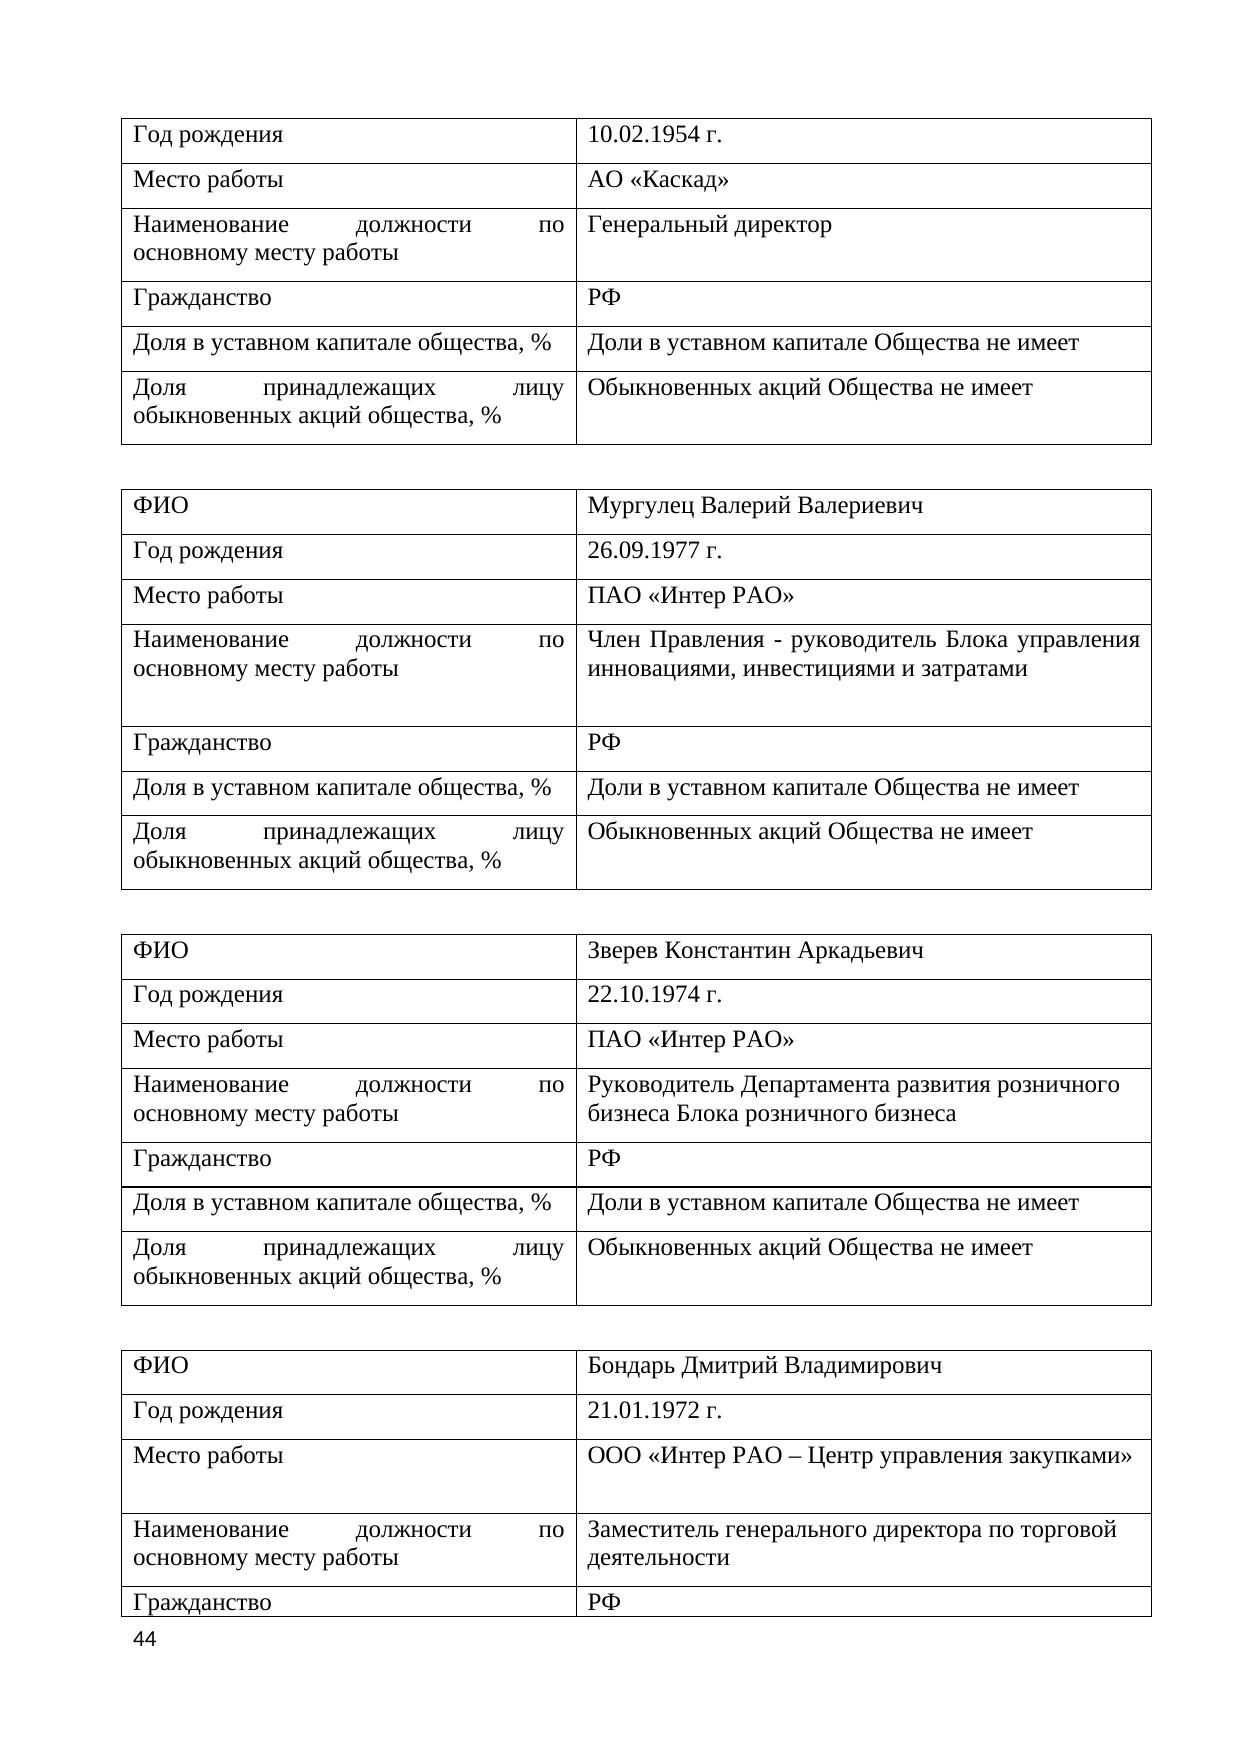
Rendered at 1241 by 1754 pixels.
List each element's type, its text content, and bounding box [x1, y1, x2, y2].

table_header Мургулец Валерий Валериевич [577, 490, 1151, 534]
table_cell Место работы [122, 580, 576, 623]
table_cell Руководитель Департамента развития розничного бизнеса Блока розничного бизнеса [577, 1069, 1151, 1142]
table_cell Член Правления - руководитель Блока управления инновациями, инвестициями и затратами [577, 625, 1151, 726]
table_cell 26.09.1977 г. [577, 535, 1151, 579]
table_cell ПАО «Интер РАО» [577, 1024, 1151, 1068]
table_cell 10.02.1954 г. [577, 119, 1151, 163]
table_cell Доля принадлежащих лицу обыкновенных акций общества, % [122, 1232, 576, 1305]
table_cell Наименование должности по основному месту работы [122, 1069, 576, 1142]
table_cell Обыкновенных акций Общества не имеет [577, 372, 1151, 444]
table_cell РФ [577, 727, 1151, 771]
table_cell Генеральный директор [577, 209, 1151, 281]
table_cell Год рождения [122, 1395, 576, 1439]
table_cell Заместитель генерального директора по торговой деятельности [577, 1514, 1151, 1586]
table_cell Обыкновенных акций Общества не имеет [577, 816, 1151, 889]
table_cell Год рождения [122, 535, 576, 579]
table_cell Гражданство [122, 727, 576, 771]
table_cell Доли в уставном капитале Общества не имеет [577, 327, 1151, 371]
table_cell Доля принадлежащих лицу обыкновенных акций общества, % [122, 372, 576, 444]
table_cell Гражданство [122, 1587, 576, 1616]
table_cell ПАО «Интер РАО» [577, 580, 1151, 623]
table_cell ООО «Интер РАО – Центр управления закупками» [577, 1440, 1151, 1513]
table_cell Наименование должности по основному месту работы [122, 625, 576, 726]
table_cell 22.10.1974 г. [577, 980, 1151, 1023]
table_cell Место работы [122, 164, 576, 208]
table_cell Доля в уставном капитале общества, % [122, 772, 576, 815]
table_header Зверев Константин Аркадьевич [577, 935, 1151, 978]
table_header ФИО [122, 490, 576, 534]
table_cell Место работы [122, 1440, 576, 1513]
table_cell Доли в уставном капитале Общества не имеет [577, 1188, 1151, 1231]
table_cell 21.01.1972 г. [577, 1395, 1151, 1439]
table_cell Доля в уставном капитале общества, % [122, 327, 576, 371]
table_cell Год рождения [122, 119, 576, 163]
table_cell АО «Каскад» [577, 164, 1151, 208]
table_cell Доли в уставном капитале Общества не имеет [577, 772, 1151, 815]
table_cell Наименование должности по основному месту работы [122, 209, 576, 281]
table_cell Гражданство [122, 282, 576, 326]
table_cell Доля принадлежащих лицу обыкновенных акций общества, % [122, 816, 576, 889]
table_header Бондарь Дмитрий Владимирович [577, 1351, 1151, 1394]
table_header ФИО [122, 1351, 576, 1394]
table_header ФИО [122, 935, 576, 978]
table_cell РФ [577, 282, 1151, 326]
table_cell РФ [577, 1143, 1151, 1186]
table_cell РФ [577, 1587, 1151, 1616]
table_cell Место работы [122, 1024, 576, 1068]
table_cell Наименование должности по основному месту работы [122, 1514, 576, 1586]
table_cell Гражданство [122, 1143, 576, 1186]
table_cell Доля в уставном капитале общества, % [122, 1188, 576, 1231]
table_cell Год рождения [122, 980, 576, 1023]
table_cell Обыкновенных акций Общества не имеет [577, 1232, 1151, 1305]
